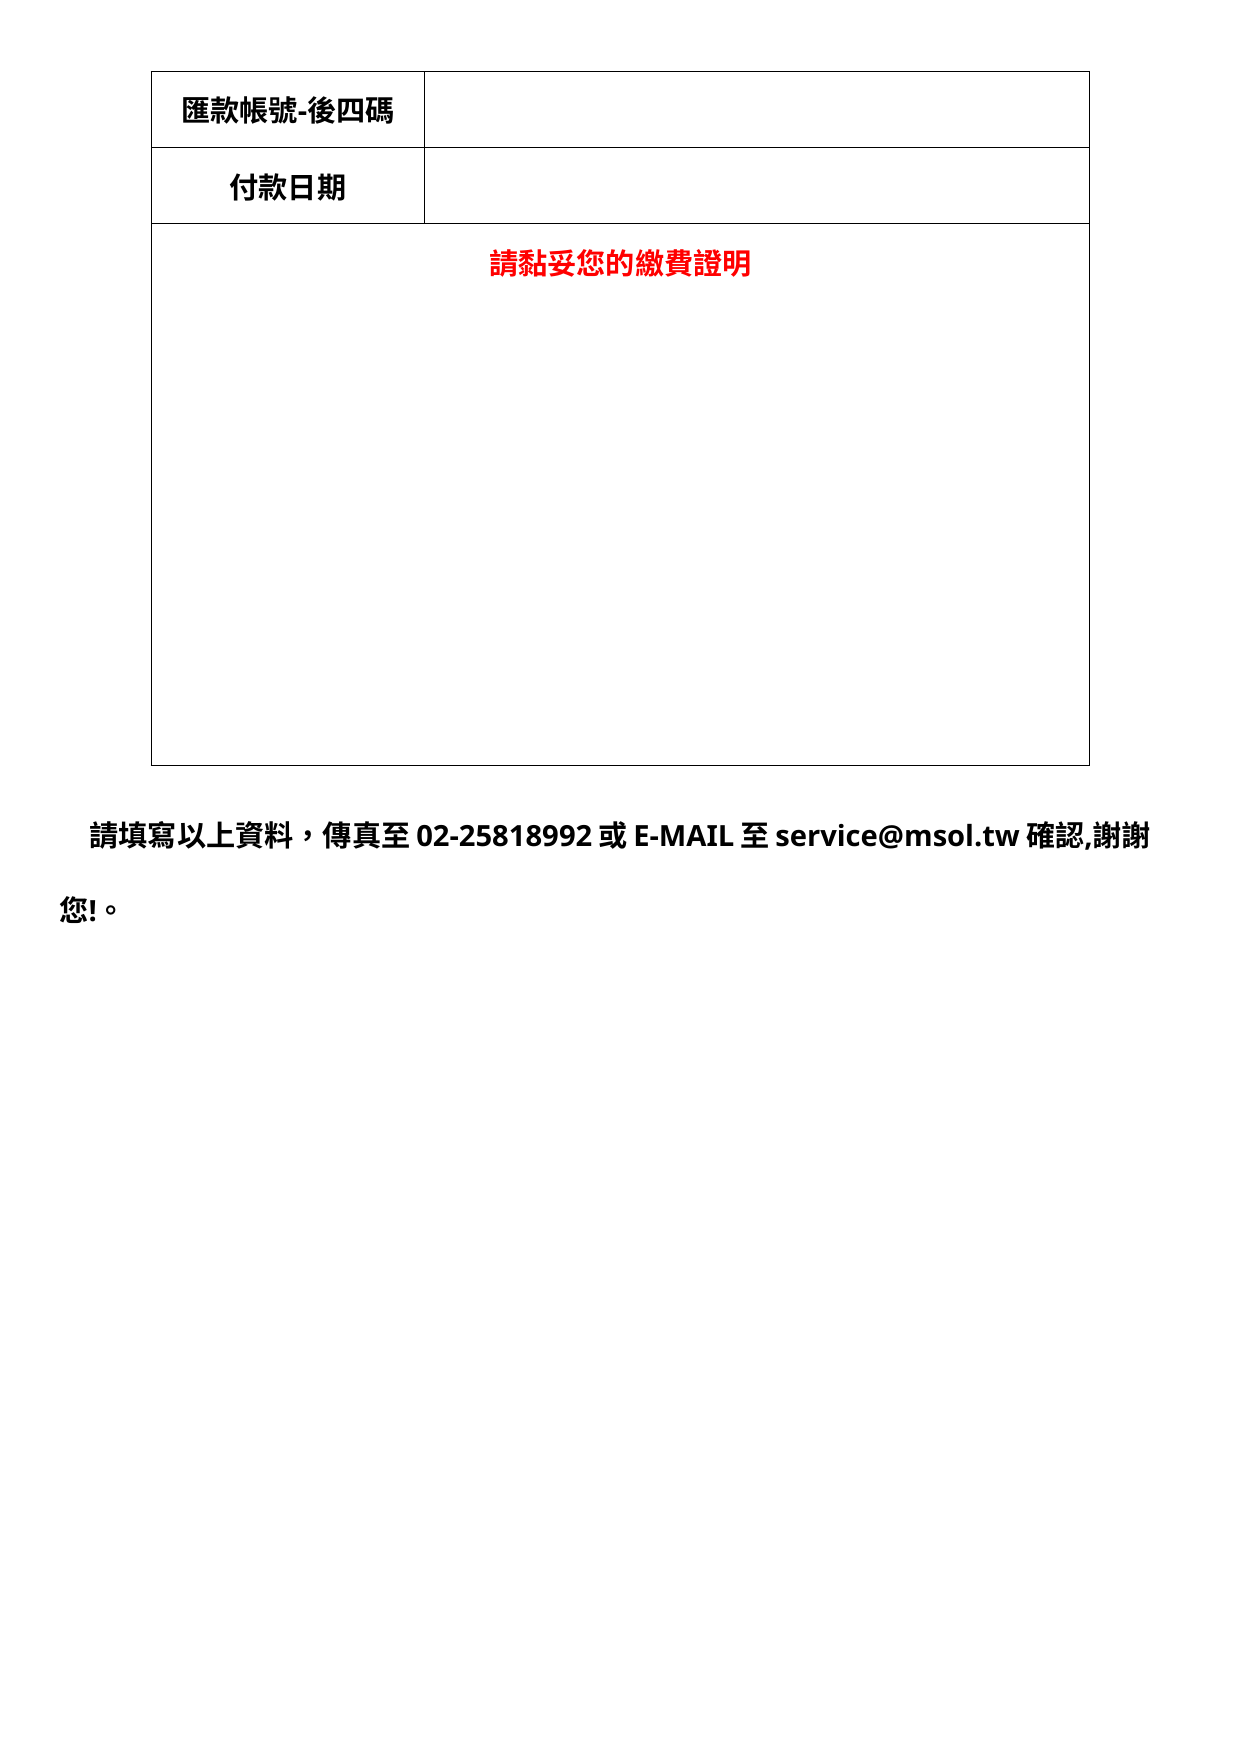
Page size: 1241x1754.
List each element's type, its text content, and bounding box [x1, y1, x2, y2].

table_cell [425, 72, 1089, 147]
table_cell [425, 148, 1089, 223]
table_cell 付款日期 [152, 148, 424, 223]
text 請填寫以上資料，傳真至02-25818992或E-MAIL至service@msol.tw確認,謝謝您!。 [59, 796, 1181, 946]
table_cell 匯款帳號-後四碼 [152, 72, 424, 147]
table_cell 請黏妥您的繳費證明 [152, 224, 1089, 764]
